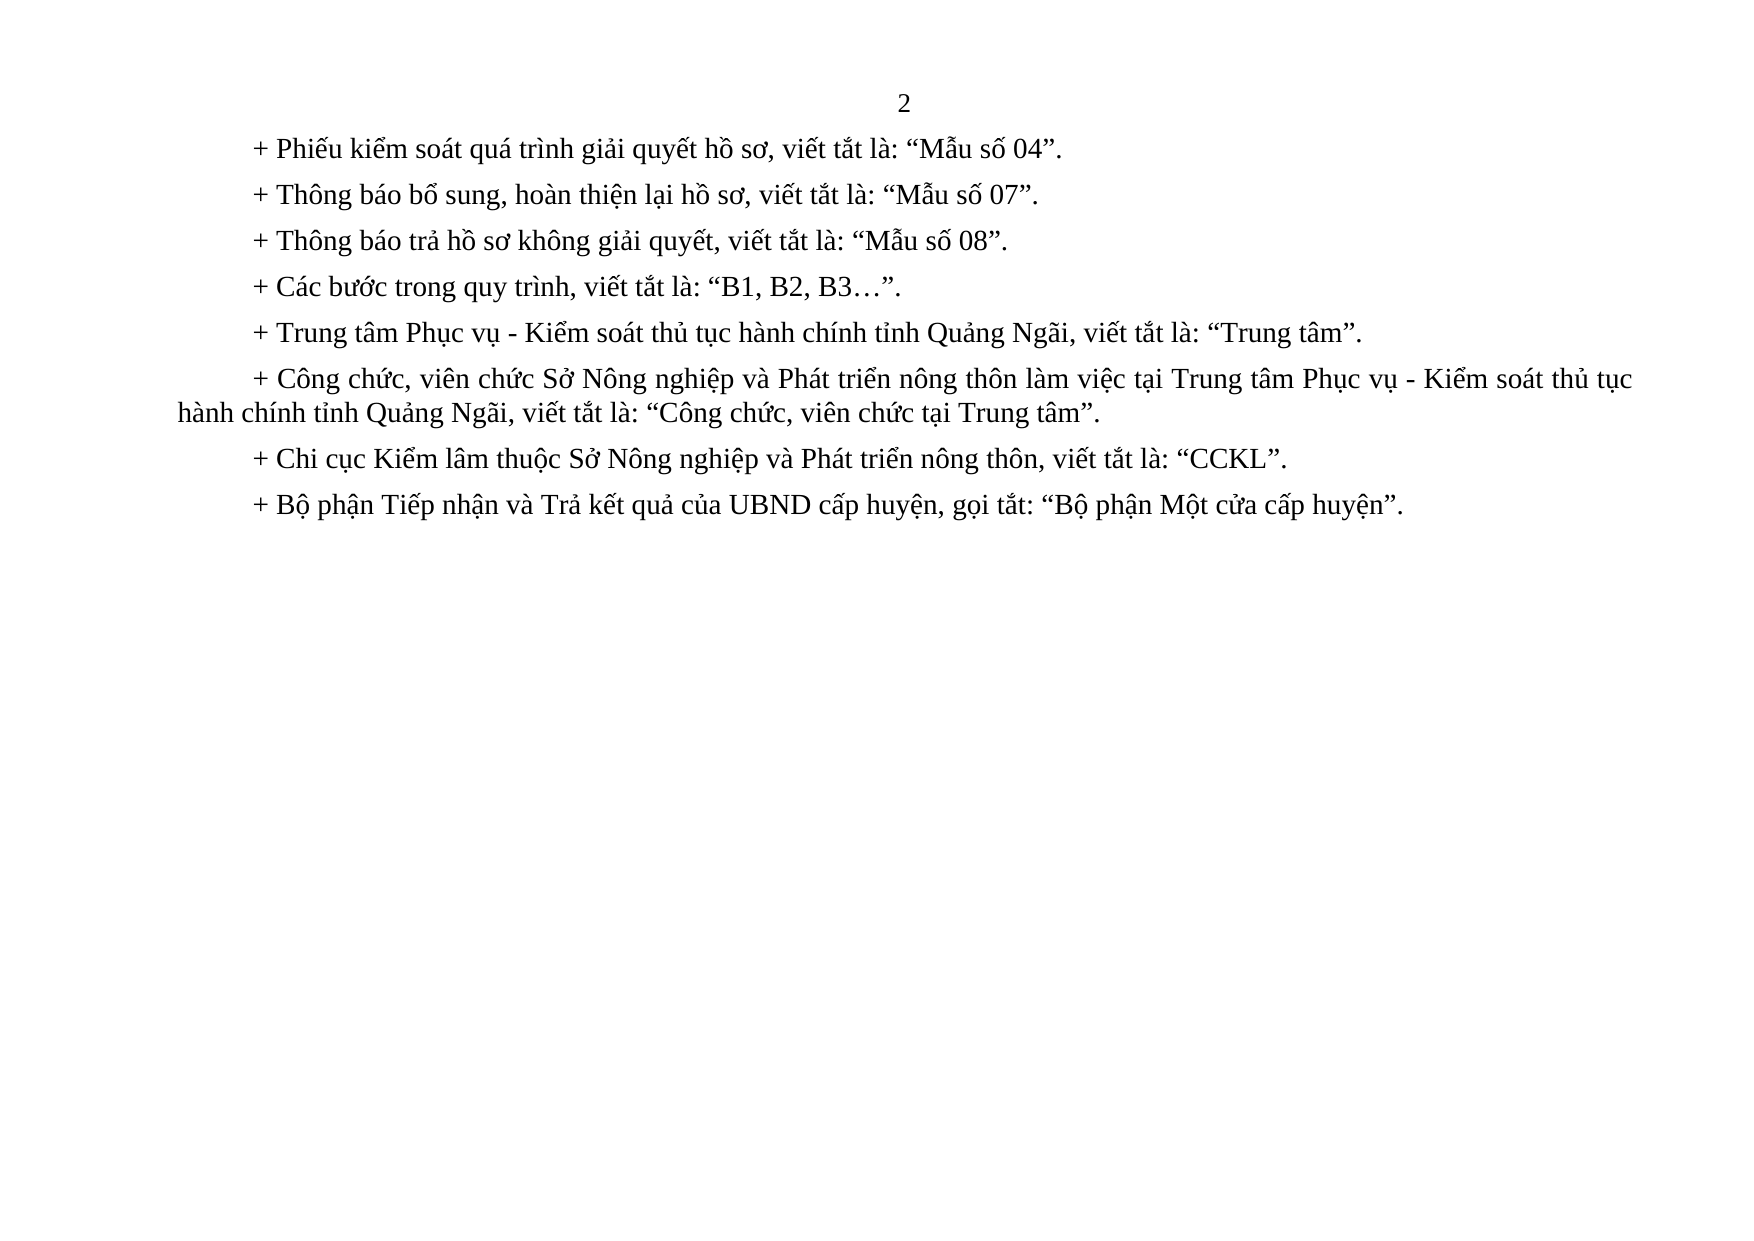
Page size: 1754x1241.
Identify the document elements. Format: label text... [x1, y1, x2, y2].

text + Thông báo trả hồ sơ không giải quyết, viết tắt là: “Mẫu số 08”. [177, 223, 1636, 257]
text + Các bước trong quy trình, viết tắt là: “B1, B2, B3…”. [177, 269, 1636, 303]
text + Thông báo bổ sung, hoàn thiện lại hồ sơ, viết tắt là: “Mẫu số 07”. [177, 177, 1636, 211]
text + Trung tâm Phục vụ - Kiểm soát thủ tục hành chính tỉnh Quảng Ngãi, viết tắt là: “Trung tâm”. [177, 315, 1636, 349]
text + Phiếu kiểm soát quá trình giải quyết hồ sơ, viết tắt là: “Mẫu số 04”. [177, 131, 1636, 165]
text + Chi cục Kiểm lâm thuộc Sở Nông nghiệp và Phát triển nông thôn, viết tắt là: “CCKL”. [177, 441, 1636, 474]
text + Bộ phận Tiếp nhận và Trả kết quả của UBND cấp huyện, gọi tắt: “Bộ phận Một cửa cấp huyện”. [177, 487, 1636, 521]
text + Công chức, viên chức Sở Nông nghiệp và Phát triển nông thôn làm việc tại Trung tâm Phục vụ - Kiểm soát thủ tục hành chính tỉnh Quảng Ngãi, viết tắt là: “Công chức, viên chức tại Trung tâm”. [177, 361, 1636, 428]
